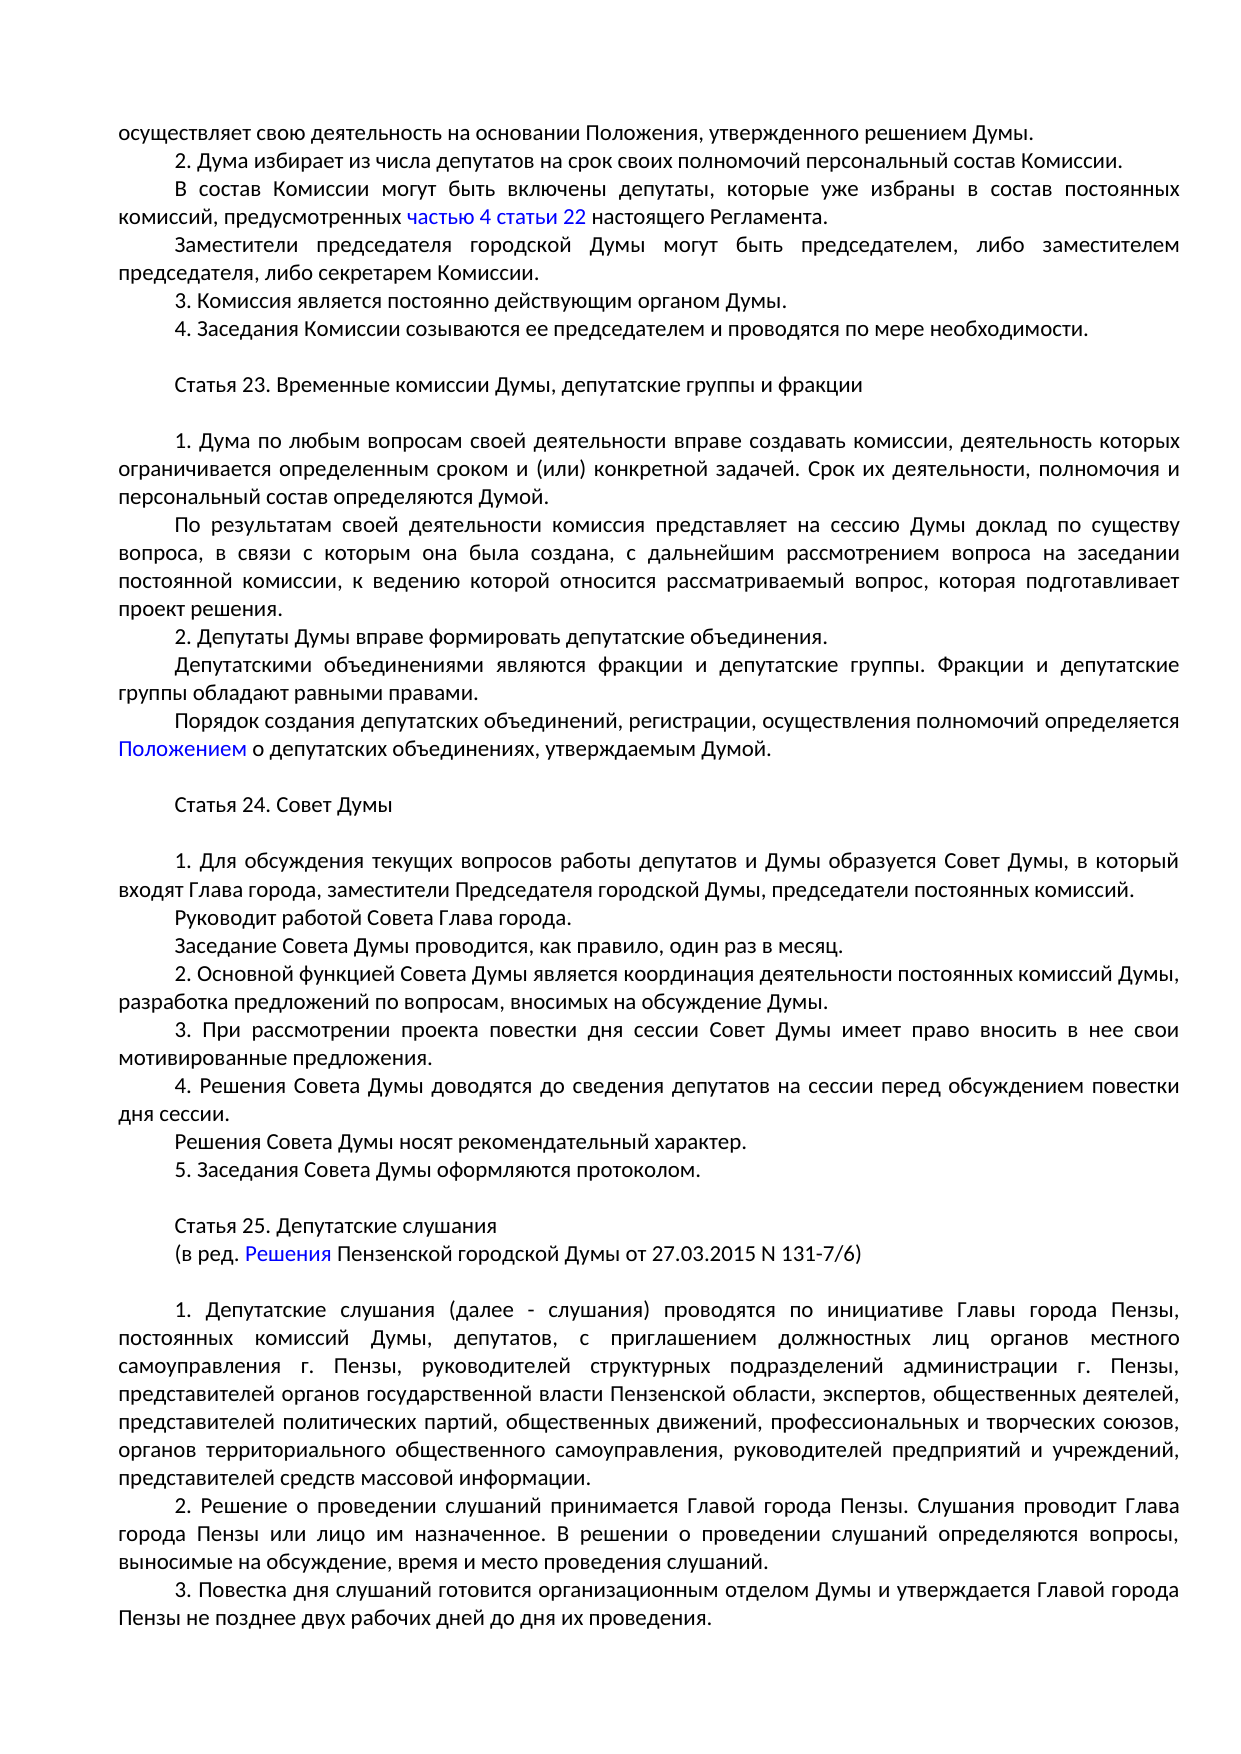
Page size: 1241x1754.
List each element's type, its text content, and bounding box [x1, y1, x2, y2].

text 2. Основной функцией Совета Думы является координация деятельности постоянных комиссий Думы, разработка предложений по вопросам, вносимых на обсуждение Думы. [118, 959, 1181, 1015]
text 1. Дума по любым вопросам своей деятельности вправе создавать комиссии, деятельность которых ограничивается определенным сроком и (или) конкретной задачей. Срок их деятельности, полномочия и персональный состав определяются Думой. [118, 426, 1181, 510]
text 3. При рассмотрении проекта повестки дня сессии Совет Думы имеет право вносить в нее свои мотивированные предложения. [118, 1015, 1181, 1071]
text По результатам своей деятельности комиссия представляет на сессию Думы доклад по существу вопроса, в связи с которым она была создана, с дальнейшим рассмотрением вопроса на заседании постоянной комиссии, к ведению которой относится рассматриваемый вопрос, которая подготавливает проект решения. [118, 510, 1181, 622]
text 2. Дума избирает из числа депутатов на срок своих полномочий персональный состав Комиссии. [118, 146, 1181, 174]
text Решения Совета Думы носят рекомендательный характер. [118, 1127, 1181, 1155]
text Статья 25. Депутатские слушания [118, 1211, 1181, 1239]
text 2. Депутаты Думы вправе формировать депутатские объединения. [118, 622, 1181, 651]
text Руководит работой Совета Глава города. [118, 903, 1181, 931]
text 4. Решения Совета Думы доводятся до сведения депутатов на сессии перед обсуждением повестки дня сессии. [118, 1071, 1181, 1127]
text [118, 118, 1181, 146]
text Депутатскими объединениями являются фракции и депутатские группы. Фракции и депутатские группы обладают равными правами. [118, 651, 1181, 707]
text 2. Решение о проведении слушаний принимается Главой города Пензы. Слушания проводит Глава города Пензы или лицо им назначенное. В решении о проведении слушаний определяются вопросы, выносимые на обсуждение, время и место проведения слушаний. [118, 1491, 1181, 1575]
text В состав Комиссии могут быть включены депутаты, которые уже избраны в состав постоянных комиссий, предусмотренных частью 4 статьи 22 настоящего Регламента. [118, 174, 1181, 230]
text (в ред. Решения Пензенской городской Думы от 27.03.2015 N 131-7/6) [118, 1239, 1181, 1267]
text Статья 24. Совет Думы [118, 791, 1181, 819]
text 4. Заседания Комиссии созываются ее председателем и проводятся по мере необходимости. [118, 314, 1181, 342]
text Порядок создания депутатских объединений, регистрации, осуществления полномочий определяется Положением о депутатских объединениях, утверждаемым Думой. [118, 707, 1181, 763]
text 1. Для обсуждения текущих вопросов работы депутатов и Думы образуется Совет Думы, в который входят Глава города, заместители Председателя городской Думы, председатели постоянных комиссий. [118, 847, 1181, 903]
text Заместители председателя городской Думы могут быть председателем, либо заместителем председателя, либо секретарем Комиссии. [118, 230, 1181, 286]
text 3. Комиссия является постоянно действующим органом Думы. [118, 286, 1181, 314]
text Заседание Совета Думы проводится, как правило, один раз в месяц. [118, 931, 1181, 959]
text 3. Повестка дня слушаний готовится организационным отделом Думы и утверждается Главой города Пензы не позднее двух рабочих дней до дня их проведения. [118, 1575, 1181, 1631]
text 5. Заседания Совета Думы оформляются протоколом. [118, 1155, 1181, 1183]
text 1. Депутатские слушания (далее - слушания) проводятся по инициативе Главы города Пензы, постоянных комиссий Думы, депутатов, с приглашением должностных лиц органов местного самоуправления г. Пензы, руководителей структурных подразделений администрации г. Пензы, представителей органов государственной власти Пензенской области, экспертов, общественных деятелей, представителей политических партий, общественных движений, профессиональных и творческих союзов, органов территориального общественного самоуправления, руководителей предприятий и учреждений, представителей средств массовой информации. [118, 1295, 1181, 1491]
text Статья 23. Временные комиссии Думы, депутатские группы и фракции [118, 370, 1181, 398]
